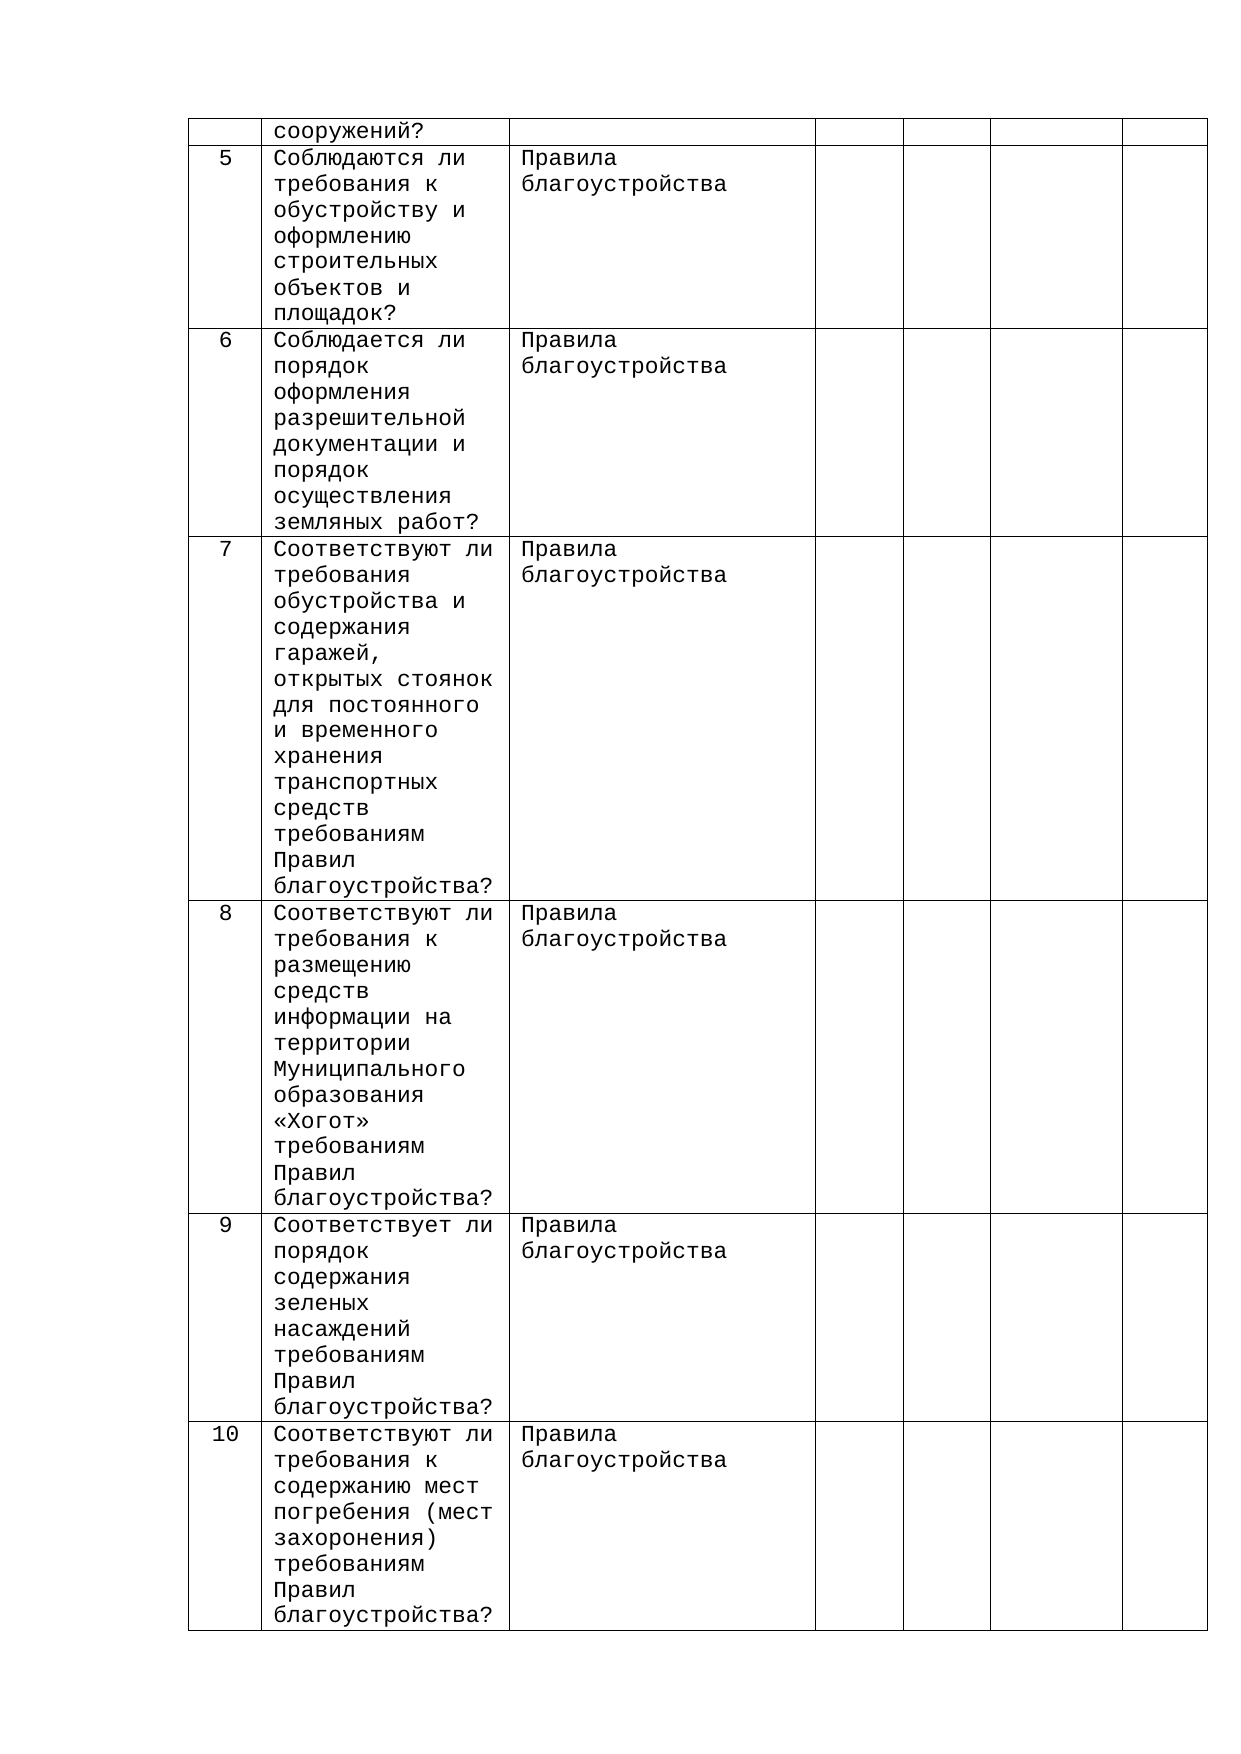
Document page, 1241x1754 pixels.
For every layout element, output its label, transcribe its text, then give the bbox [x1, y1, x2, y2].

table_cell [816, 146, 903, 328]
table_cell [904, 537, 990, 900]
table_cell [991, 1422, 1122, 1630]
table_cell Правила благоустройства [510, 1214, 815, 1421]
table_cell Соответствуют ли требования к содержанию мест погребения (мест захоронения) требованиям Правил благоустройства? [262, 1422, 509, 1630]
table_cell [1123, 537, 1207, 900]
table_cell [1123, 146, 1207, 328]
table_cell 9 [189, 1214, 261, 1421]
table_cell Правила благоустройства [510, 329, 815, 536]
table_cell [904, 146, 990, 328]
table_cell 5 [189, 146, 261, 328]
table_cell 8 [189, 901, 261, 1213]
table_cell Соблюдаются ли требования к обустройству и оформлению строительных объектов и площадок? [262, 146, 509, 328]
table_cell [1123, 329, 1207, 536]
table_cell [816, 119, 903, 145]
table_cell [904, 901, 990, 1213]
table_cell [816, 1214, 903, 1421]
table_cell Соблюдается ли порядок оформления разрешительной документации и порядок осуществления земляных работ? [262, 329, 509, 536]
table_cell 10 [189, 1422, 261, 1630]
table_cell [904, 329, 990, 536]
table_cell [991, 146, 1122, 328]
table_cell Соответствует ли порядок содержания зеленых насаждений требованиям Правил благоустройства? [262, 1214, 509, 1421]
table_cell Правила благоустройства [510, 537, 815, 900]
table_cell [1123, 119, 1207, 145]
table_cell [991, 901, 1122, 1213]
table_cell [904, 1422, 990, 1630]
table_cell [510, 119, 815, 145]
table_cell Правила благоустройства [510, 901, 815, 1213]
table_cell [816, 1422, 903, 1630]
table_cell [991, 1214, 1122, 1421]
table_cell [904, 1214, 990, 1421]
table_cell Правила благоустройства [510, 146, 815, 328]
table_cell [262, 119, 509, 145]
table_cell [991, 329, 1122, 536]
table_cell [816, 329, 903, 536]
table_cell [991, 119, 1122, 145]
table_cell Соответствуют ли требования обустройства и содержания гаражей, открытых стоянок для постоянного и временного хранения транспортных средств требованиям Правил благоустройства? [262, 537, 509, 900]
table_cell 4 [189, 119, 261, 145]
table_cell [816, 537, 903, 900]
table_cell Правила благоустройства [510, 1422, 815, 1630]
table_cell [1123, 901, 1207, 1213]
table_cell [991, 537, 1122, 900]
table_cell [816, 901, 903, 1213]
table_cell 7 [189, 537, 261, 900]
table_cell Соответствуют ли требования к размещению средств информации на территории Муниципального образования «Хогот» требованиям Правил благоустройства? [262, 901, 509, 1213]
table_cell 6 [189, 329, 261, 536]
table_cell [1123, 1422, 1207, 1630]
table_cell [1123, 1214, 1207, 1421]
table_cell [904, 119, 990, 145]
